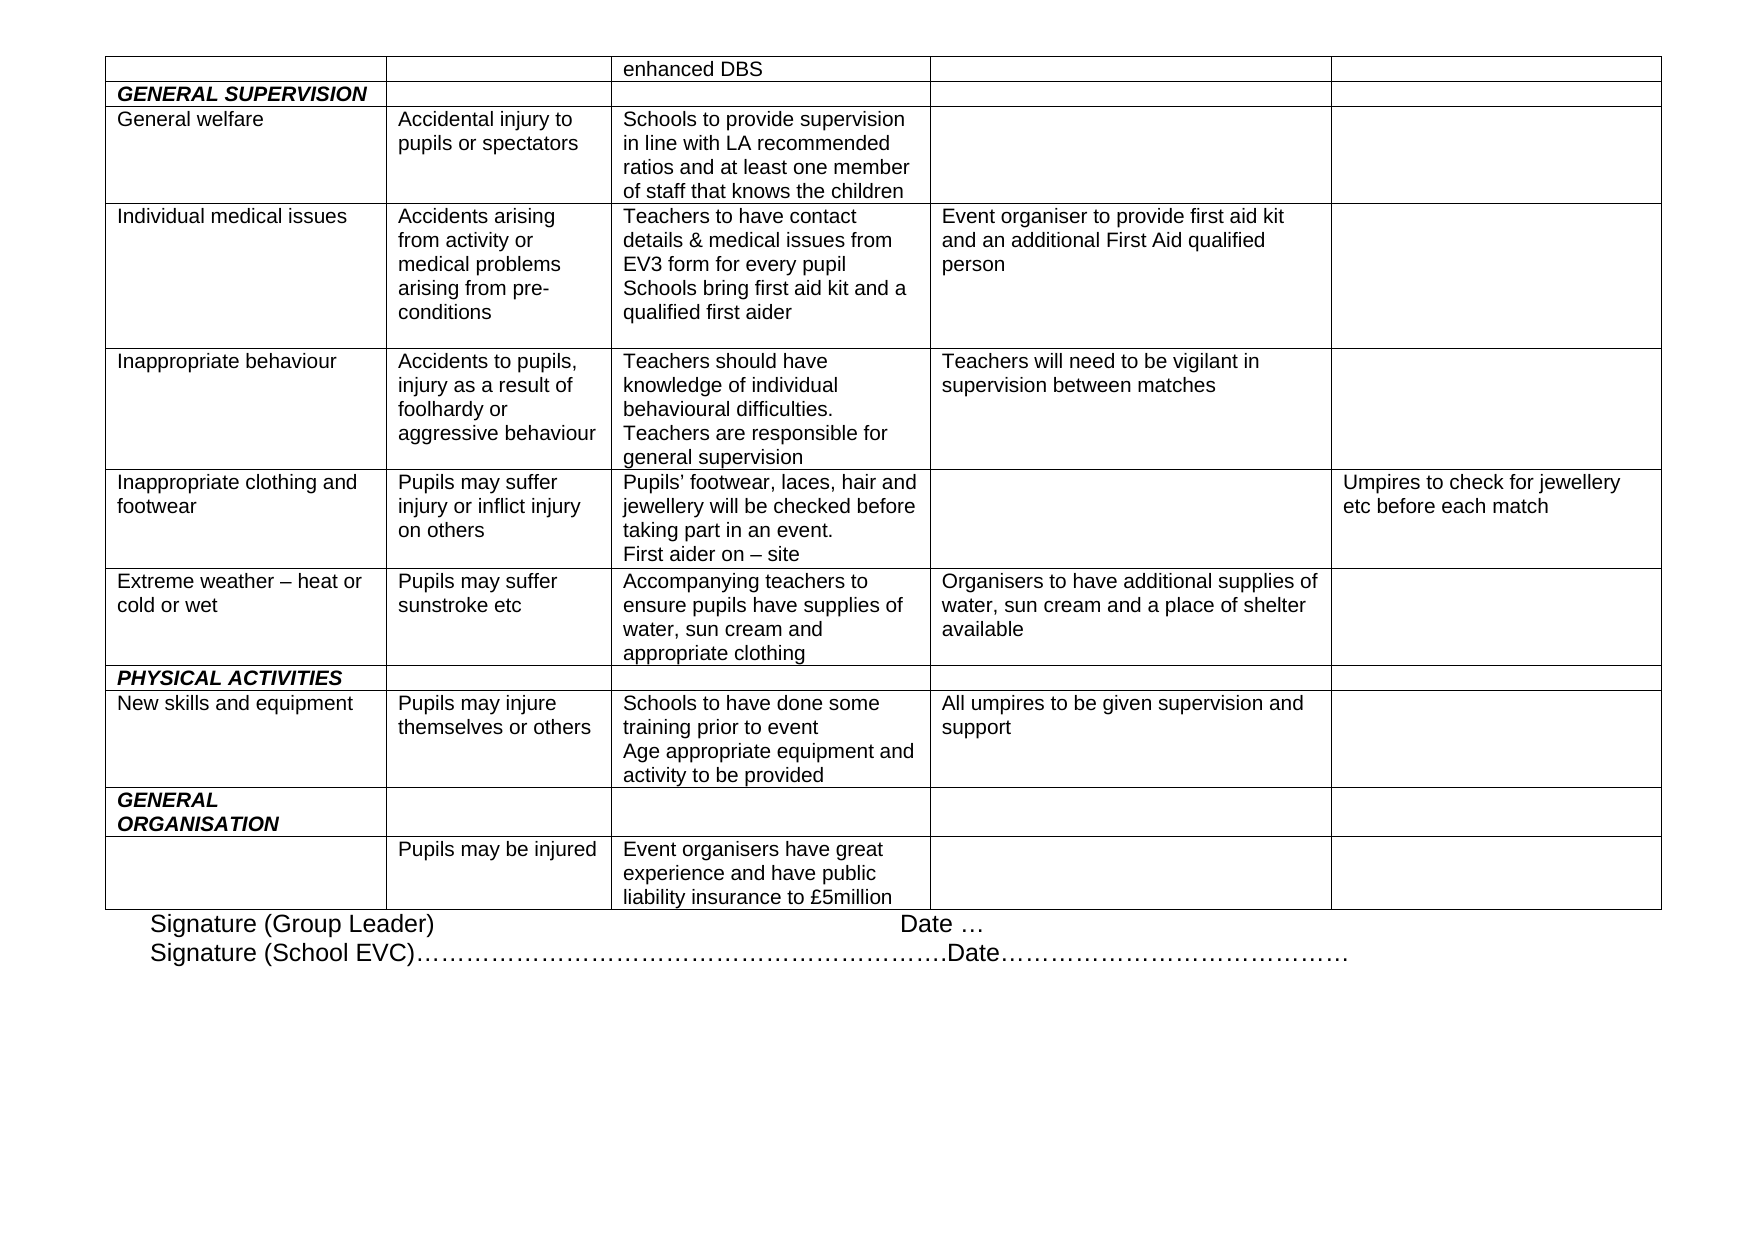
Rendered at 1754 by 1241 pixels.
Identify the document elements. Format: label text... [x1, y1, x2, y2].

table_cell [387, 57, 611, 81]
table_cell All umpires to be given supervision and support [931, 691, 1331, 787]
table_cell Inappropriate behaviour [106, 349, 386, 469]
table_cell [106, 837, 386, 908]
table_cell Organisers to have additional supplies of water, sun cream and a place of shelter available [931, 569, 1331, 665]
table_cell Individual medical issues [106, 204, 386, 348]
table_cell [1332, 666, 1661, 690]
table_cell Inappropriate clothing and footwear [106, 470, 386, 568]
table_cell [387, 666, 611, 690]
table_cell [1332, 788, 1661, 836]
table_cell [1332, 82, 1661, 106]
table_cell [1332, 349, 1661, 469]
text Signature (School EVC)……………………………………………………….Date…………………………………… [150, 938, 1604, 967]
table_cell Teachers to have contact details & medical issues from EV3 form for every pupil Schools bring first aid kit and a qualified first aider [612, 204, 930, 348]
table_cell [612, 82, 930, 106]
table_cell [931, 837, 1331, 908]
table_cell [931, 57, 1331, 81]
table_cell PHYSICAL ACTIVITIES [106, 666, 386, 690]
table_cell Event organisers have great experience and have public liability insurance to £5million [612, 837, 930, 908]
table_cell [1332, 691, 1661, 787]
table_cell Pupils may injure themselves or others [387, 691, 611, 787]
table_cell Pupils may suffer injury or inflict injury on others [387, 470, 611, 568]
table_cell Schools to provide supervision in line with LA recommended ratios and at least one member of staff that knows the children [612, 107, 930, 203]
table_cell Pupils’ footwear, laces, hair and jewellery will be checked before taking part in an event. First aider on – site [612, 470, 930, 568]
table_cell [1332, 837, 1661, 908]
table_cell Umpires to check for jewellery etc before each match [1332, 470, 1661, 568]
table_cell [1332, 569, 1661, 665]
table_cell Pupils may be injured [387, 837, 611, 908]
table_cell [1332, 57, 1661, 81]
table_cell [612, 788, 930, 836]
table_cell General welfare [106, 107, 386, 203]
table_cell GENERAL SUPERVISION [106, 82, 386, 106]
table_cell Accidents arising from activity or medical problems arising from pre-conditions [387, 204, 611, 348]
table_cell Teachers will need to be vigilant in supervision between matches [931, 349, 1331, 469]
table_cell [106, 57, 386, 81]
table_cell Accidents to pupils, injury as a result of foolhardy or aggressive behaviour [387, 349, 611, 469]
table_cell [931, 666, 1331, 690]
table_cell [1332, 107, 1661, 203]
table_cell [612, 666, 930, 690]
table_cell [1332, 204, 1661, 348]
text Signature (Group Leader) Date … [150, 910, 1604, 938]
table_cell Extreme weather – heat or cold or wet [106, 569, 386, 665]
table_cell Event organiser to provide first aid kit and an additional First Aid qualified person [931, 204, 1331, 348]
table_cell GENERAL ORGANISATION [106, 788, 386, 836]
table_cell [931, 82, 1331, 106]
table_cell Pupils may suffer sunstroke etc [387, 569, 611, 665]
table_cell [387, 788, 611, 836]
table_cell [931, 788, 1331, 836]
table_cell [612, 57, 930, 81]
table_cell Accompanying teachers to ensure pupils have supplies of water, sun cream and appropriate clothing [612, 569, 930, 665]
table_cell [931, 107, 1331, 203]
table_cell Schools to have done some training prior to event Age appropriate equipment and activity to be provided [612, 691, 930, 787]
table_cell [387, 82, 611, 106]
table_cell Teachers should have knowledge of individual behavioural difficulties. Teachers are responsible for general supervision [612, 349, 930, 469]
table_cell New skills and equipment [106, 691, 386, 787]
table_cell [931, 470, 1331, 568]
table_cell Accidental injury to pupils or spectators [387, 107, 611, 203]
